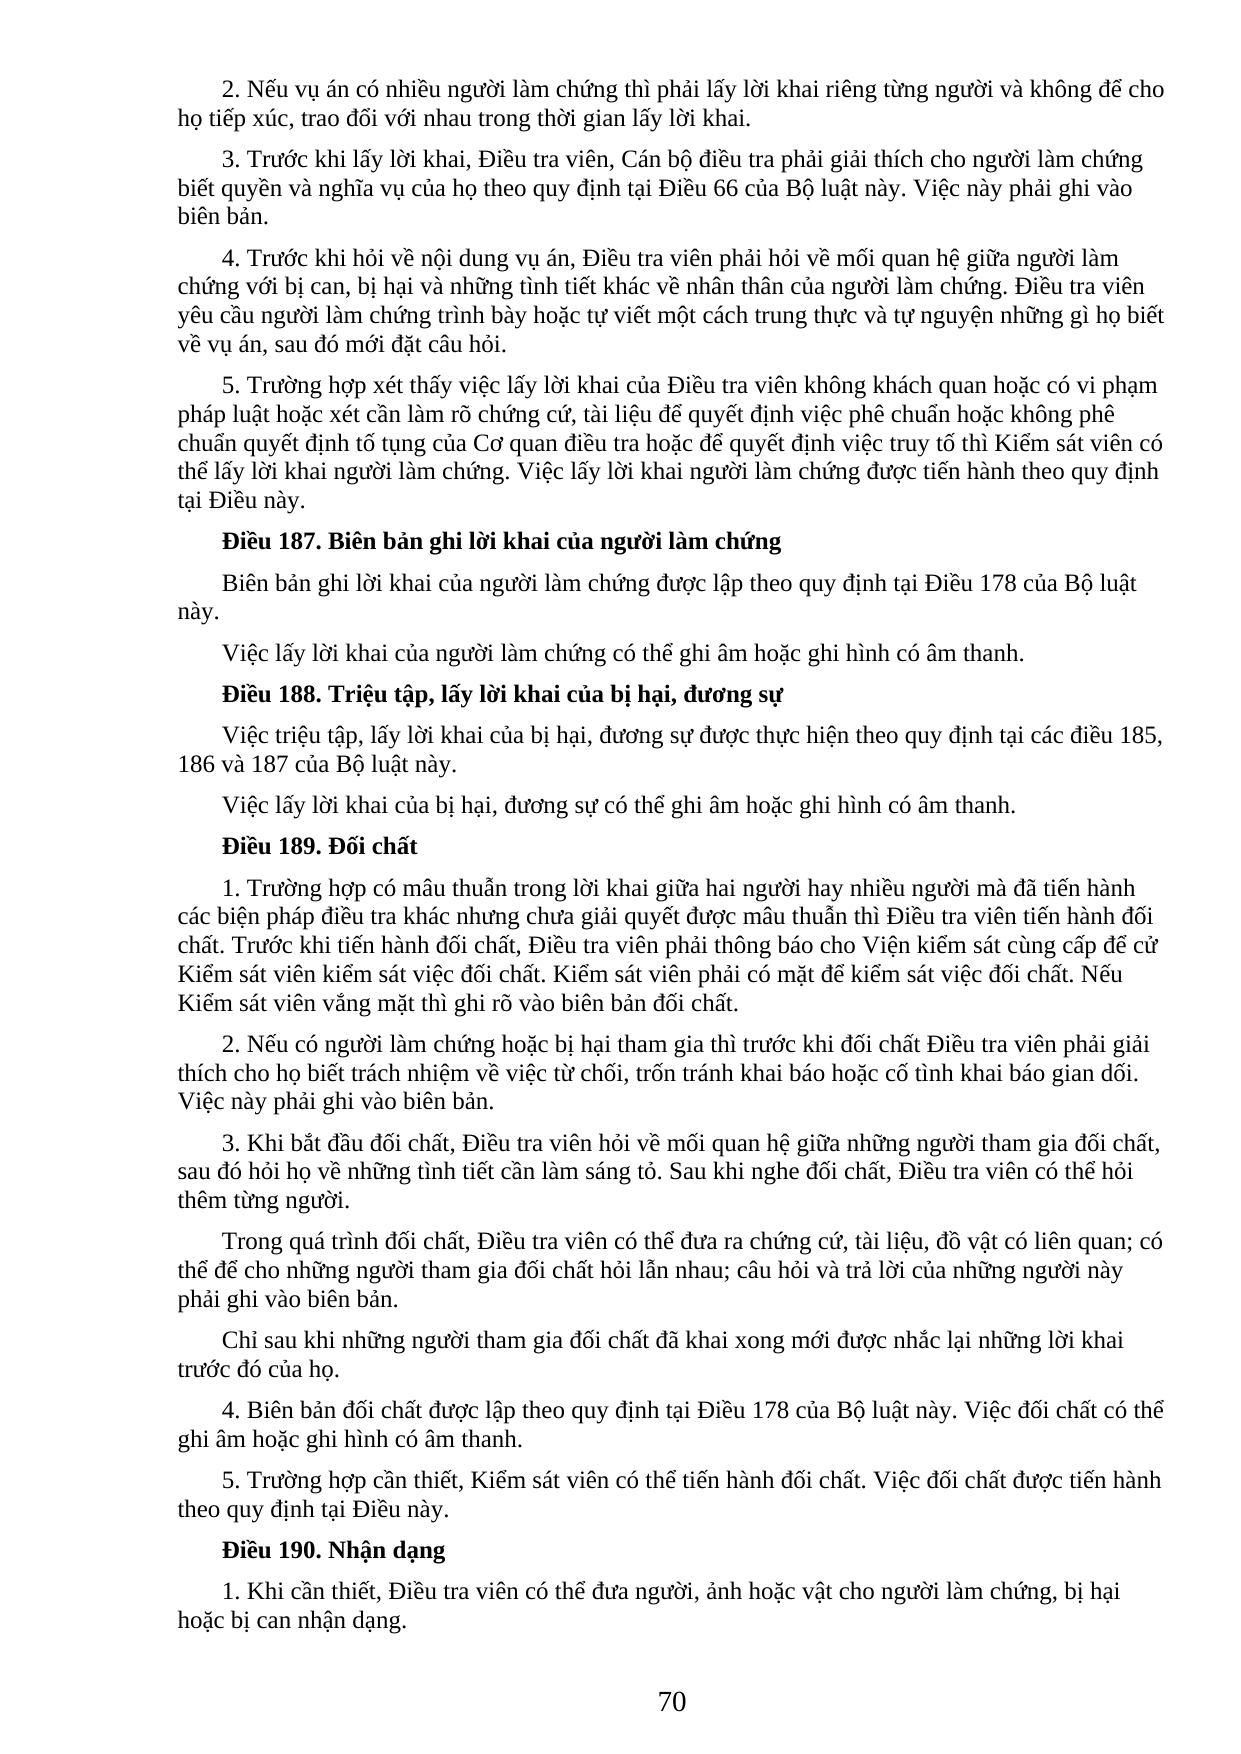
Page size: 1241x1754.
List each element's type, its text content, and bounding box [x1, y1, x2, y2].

text Điều 188. Triệu tập, lấy lời khai của bị hại, đương sự [177, 679, 1166, 708]
text 3. Trước khi lấy lời khai, Điều tra viên, Cán bộ điều tra phải giải thích cho người làm chứng biết quyền và nghĩa vụ của họ theo quy định tại Điều 66 của Bộ luật này. Việc này phải ghi vào biên bản. [177, 144, 1166, 230]
text 1. Trường hợp có mâu thuẫn trong lời khai giữa hai người hay nhiều người mà đã tiến hành các biện pháp điều tra khác nhưng chưa giải quyết được mâu thuẫn thì Điều tra viên tiến hành đối chất. Trước khi tiến hành đối chất, Điều tra viên phải thông báo cho Viện kiểm sát cùng cấp để cử Kiểm sát viên kiểm sát việc đối chất. Kiểm sát viên phải có mặt để kiểm sát việc đối chất. Nếu Kiểm sát viên vắng mặt thì ghi rõ vào biên bản đối chất. [177, 873, 1166, 1016]
text 5. Trường hợp xét thấy việc lấy lời khai của Điều tra viên không khách quan hoặc có vi phạm pháp luật hoặc xét cần làm rõ chứng cứ, tài liệu để quyết định việc phê chuẩn hoặc không phê chuẩn quyết định tố tụng của Cơ quan điều tra hoặc để quyết định việc truy tố thì Kiểm sát viên có thể lấy lời khai người làm chứng. Việc lấy lời khai người làm chứng được tiến hành theo quy định tại Điều này. [177, 370, 1166, 514]
text 2. Nếu vụ án có nhiều người làm chứng thì phải lấy lời khai riêng từng người và không để cho họ tiếp xúc, trao đổi với nhau trong thời gian lấy lời khai. [177, 74, 1166, 131]
text 1. Khi cần thiết, Điều tra viên có thể đưa người, ảnh hoặc vật cho người làm chứng, bị hại hoặc bị can nhận dạng. [177, 1576, 1166, 1634]
text Việc lấy lời khai của bị hại, đương sự có thể ghi âm hoặc ghi hình có âm thanh. [177, 790, 1166, 819]
text Chỉ sau khi những người tham gia đối chất đã khai xong mới được nhắc lại những lời khai trước đó của họ. [177, 1325, 1166, 1383]
text 4. Biên bản đối chất được lập theo quy định tại Điều 178 của Bộ luật này. Việc đối chất có thể ghi âm hoặc ghi hình có âm thanh. [177, 1395, 1166, 1453]
text Điều 187. Biên bản ghi lời khai của người làm chứng [177, 526, 1166, 555]
text Điều 189. Đối chất [177, 831, 1166, 860]
text Điều 190. Nhận dạng [177, 1535, 1166, 1564]
text 5. Trường hợp cần thiết, Kiểm sát viên có thể tiến hành đối chất. Việc đối chất được tiến hành theo quy định tại Điều này. [177, 1465, 1166, 1523]
text 2. Nếu có người làm chứng hoặc bị hại tham gia thì trước khi đối chất Điều tra viên phải giải thích cho họ biết trách nhiệm về việc từ chối, trốn tránh khai báo hoặc cố tình khai báo gian dối. Việc này phải ghi vào biên bản. [177, 1029, 1166, 1115]
text Biên bản ghi lời khai của người làm chứng được lập theo quy định tại Điều 178 của Bộ luật này. [177, 568, 1166, 625]
text 4. Trước khi hỏi về nội dung vụ án, Điều tra viên phải hỏi về mối quan hệ giữa người làm chứng với bị can, bị hại và những tình tiết khác về nhân thân của người làm chứng. Điều tra viên yêu cầu người làm chứng trình bày hoặc tự viết một cách trung thực và tự nguyện những gì họ biết về vụ án, sau đó mới đặt câu hỏi. [177, 243, 1166, 358]
text Việc triệu tập, lấy lời khai của bị hại, đương sự được thực hiện theo quy định tại các điều 185, 186 và 187 của Bộ luật này. [177, 720, 1166, 778]
text 3. Khi bắt đầu đối chất, Điều tra viên hỏi về mối quan hệ giữa những người tham gia đối chất, sau đó hỏi họ về những tình tiết cần làm sáng tỏ. Sau khi nghe đối chất, Điều tra viên có thể hỏi thêm từng người. [177, 1128, 1166, 1214]
text Việc lấy lời khai của người làm chứng có thể ghi âm hoặc ghi hình có âm thanh. [177, 638, 1166, 666]
text Trong quá trình đối chất, Điều tra viên có thể đưa ra chứng cứ, tài liệu, đồ vật có liên quan; có thể để cho những người tham gia đối chất hỏi lẫn nhau; câu hỏi và trả lời của những người này phải ghi vào biên bản. [177, 1226, 1166, 1313]
